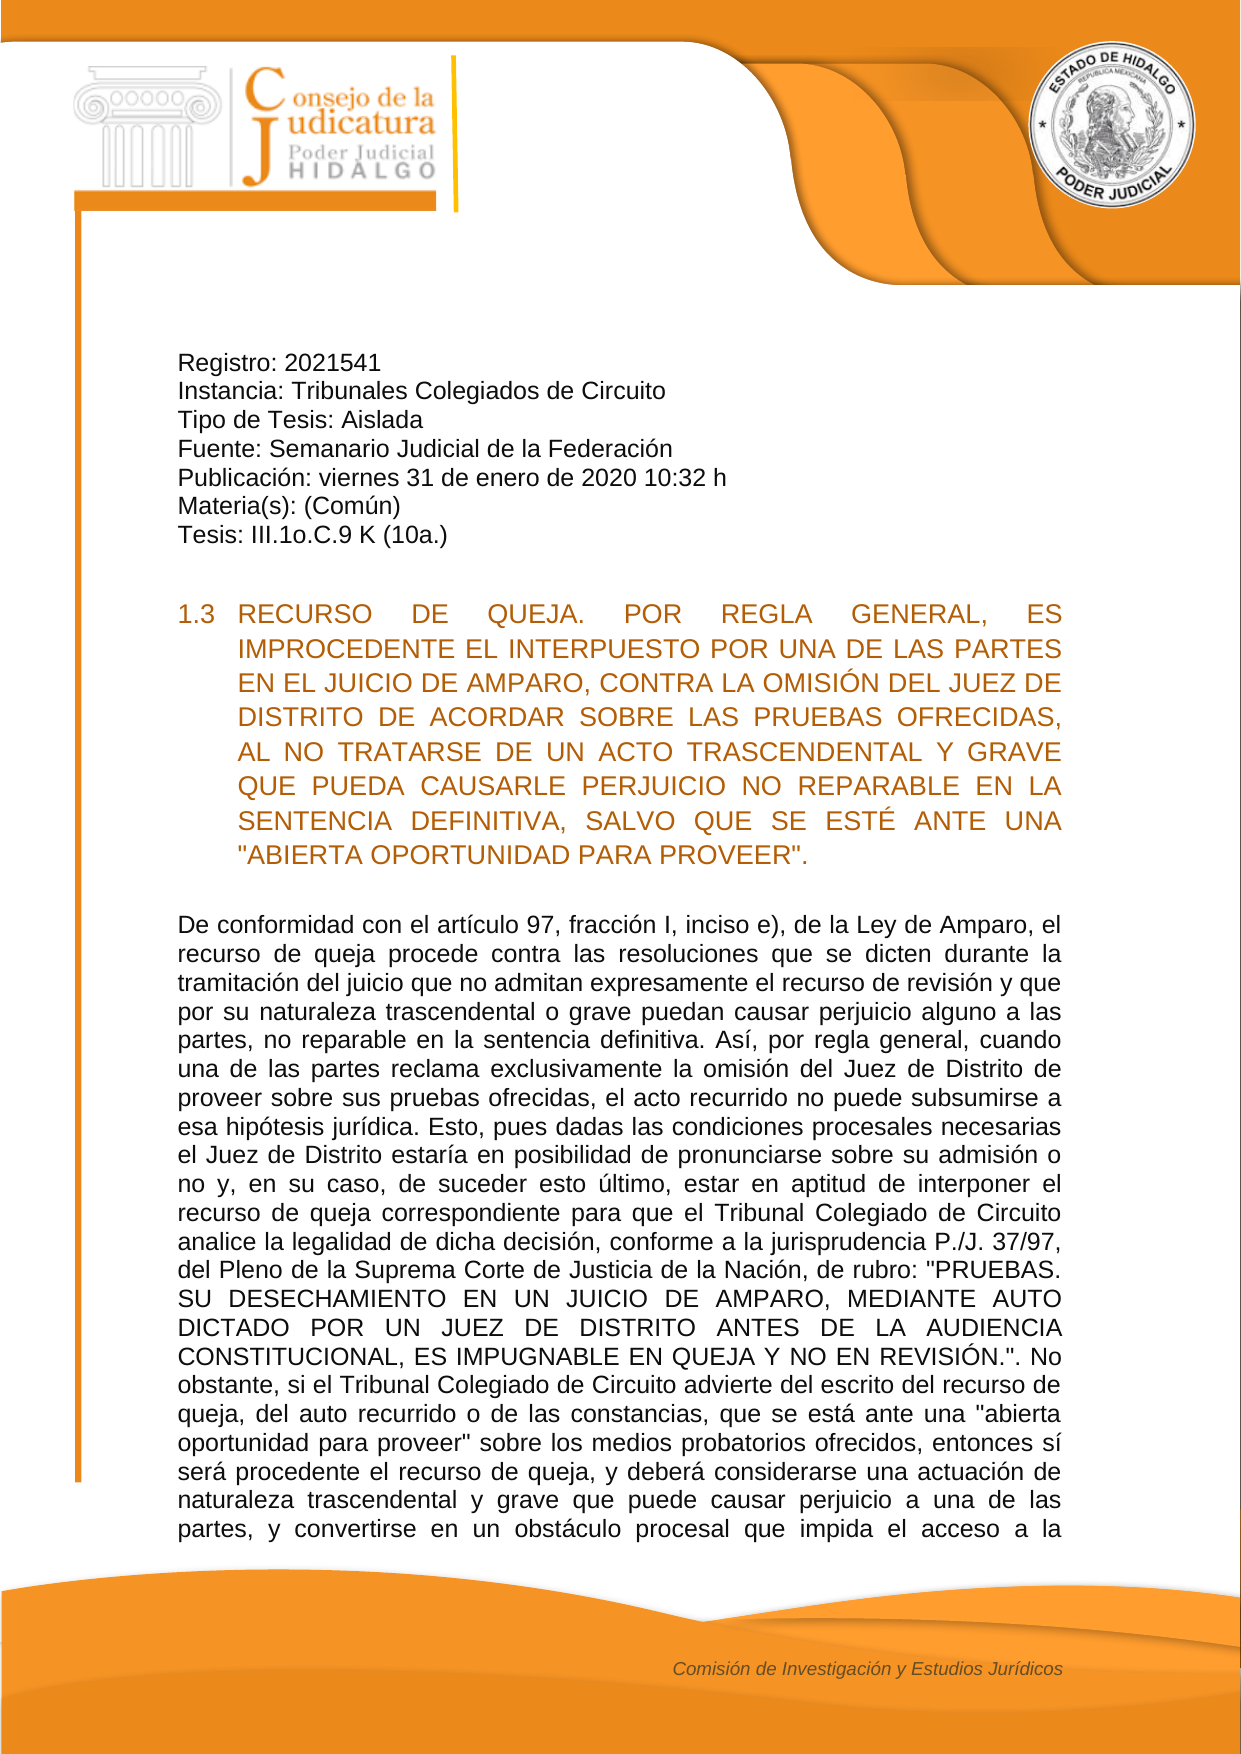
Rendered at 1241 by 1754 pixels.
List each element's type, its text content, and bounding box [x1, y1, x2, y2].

subtitle RECURSO DE QUEJA. POR REGLA GENERAL, ES IMPROCEDENTE EL INTERPUESTO POR UNA DE LAS PARTES EN EL JUICIO DE AMPARO, CONTRA LA OMISIÓN DEL JUEZ DE DISTRITO DE ACORDAR SOBRE LAS PRUEBAS OFRECIDAS, AL NO TRATARSE DE UN ACTO TRASCENDENTAL Y GRAVE QUE PUEDA CAUSARLE PERJUICIO NO REPARABLE EN LA SENTENCIA DEFINITIVA, SALVO QUE SE ESTÉ ANTE UNA "ABIERTA OPORTUNIDAD PARA PROVEER". [177, 598, 1063, 870]
text Publicación: viernes 31 de enero de 2020 10:32 h [177, 462, 1063, 491]
text Fuente: Semanario Judicial de la Federación [177, 434, 1063, 462]
text Tipo de Tesis: Aislada [177, 405, 1063, 434]
text Instancia: Tribunales Colegiados de Circuito [177, 376, 1063, 405]
text Tesis: III.1o.C.9 K (10a.) [177, 520, 1063, 549]
picture [1028, 41, 1196, 209]
picture [73, 66, 437, 211]
text Materia(s): (Común) [177, 491, 1063, 520]
text Registro: 2021541 [177, 347, 1063, 376]
